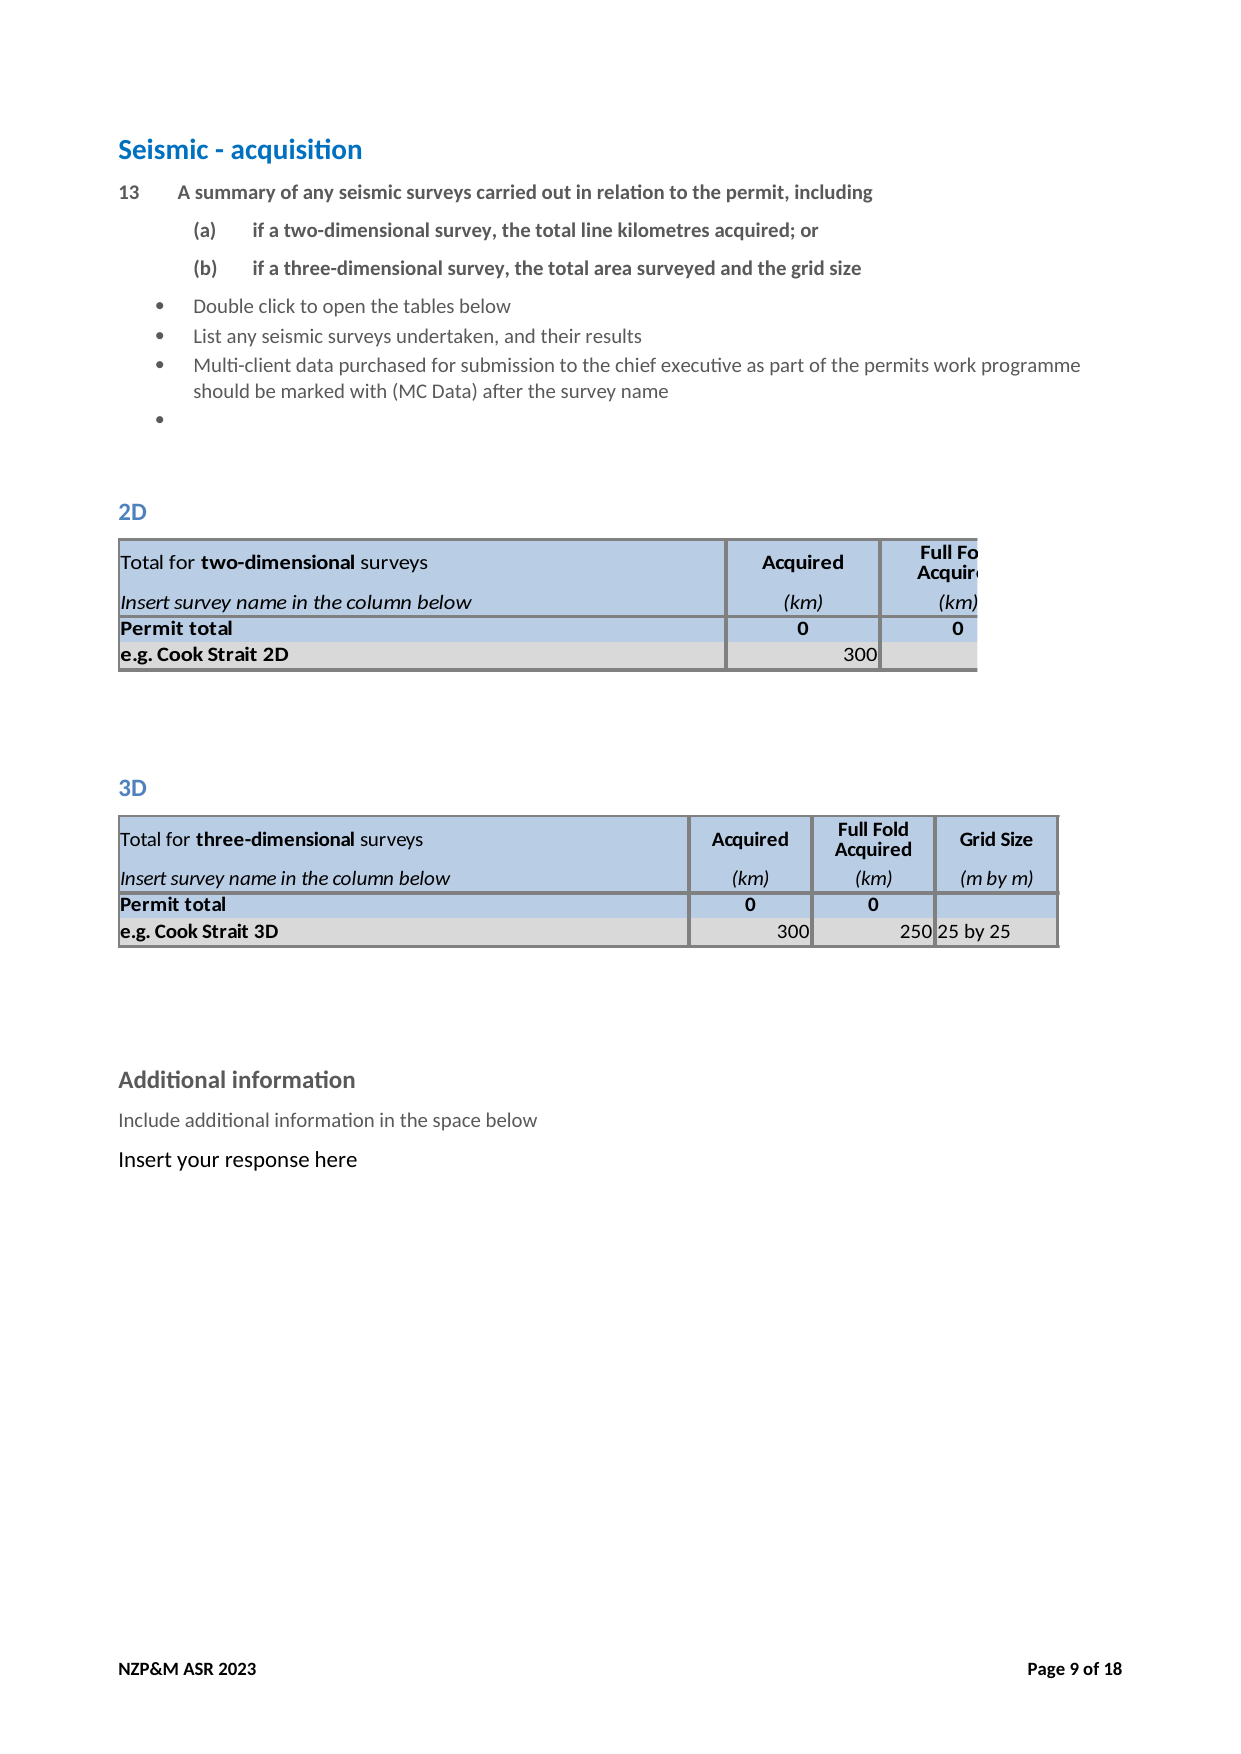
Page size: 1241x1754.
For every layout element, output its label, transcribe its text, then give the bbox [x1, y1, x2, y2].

subtitle Seismic - acquisition [118, 131, 1122, 167]
subtitle 3D [118, 772, 1122, 803]
text 13 A summary of any seismic surveys carried out in relation to the permit, including [118, 179, 1122, 205]
text (b) if a three-dimensional survey, the total area surveyed and the grid size [193, 255, 1122, 281]
subtitle 2D [118, 496, 1122, 526]
text Multi-client data purchased for submission to the chief executive as part of the permits work programme should be marked with (MC Data) after the survey name [156, 352, 1122, 403]
text Double click to open the tables below [156, 293, 1122, 319]
text (a) if a two-dimensional survey, the total line kilometres acquired; or [193, 217, 1122, 243]
text Include additional information in the space below [118, 1107, 1122, 1132]
text Insert your response here [118, 1145, 1122, 1173]
subtitle Additional information [118, 1064, 1122, 1094]
text List any seismic surveys undertaken, and their results [156, 323, 1122, 348]
